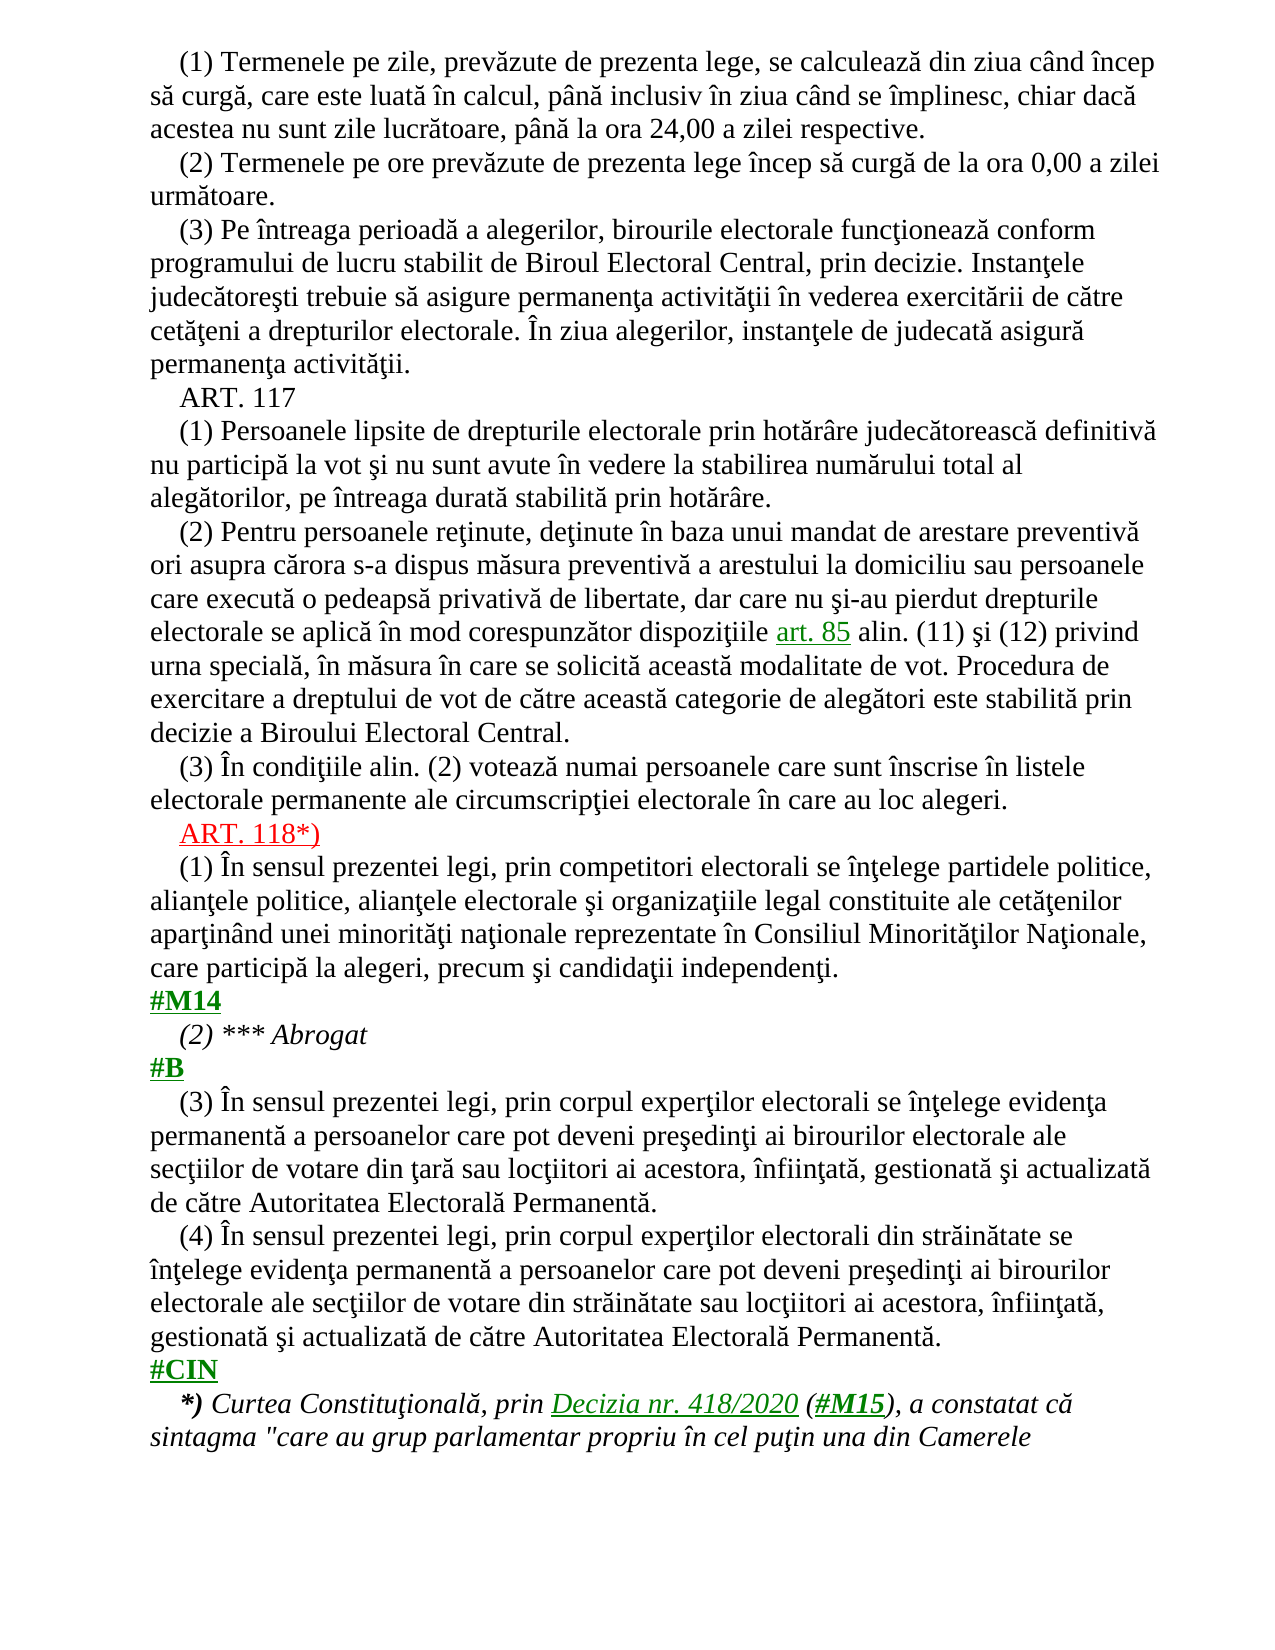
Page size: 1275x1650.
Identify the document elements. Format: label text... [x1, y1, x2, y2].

text ART. 117 [150, 380, 1167, 413]
text #B [150, 1051, 1167, 1084]
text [150, 1386, 1167, 1453]
text (2) *** Abrogat [150, 1017, 1167, 1051]
text (3) Pe întreaga perioadă a alegerilor, birourile electorale funcţionează conform programului de lucru stabilit de Biroul Electoral Central, prin decizie. Instanţele judecătoreşti trebuie să asigure permanenţa activităţii în vederea exercitării de către cetăţeni a drepturilor electorale. În ziua alegerilor, instanţele de judecată asigură permanenţa activităţii. [150, 212, 1167, 380]
text #CIN [150, 1352, 1167, 1386]
text (1) Termenele pe zile, prevăzute de prezenta lege, se calculează din ziua când încep să curgă, care este luată în calcul, până inclusiv în ziua când se împlinesc, chiar dacă acestea nu sunt zile lucrătoare, până la ora 24,00 a zilei respective. [150, 44, 1167, 145]
text (2) Termenele pe ore prevăzute de prezenta lege încep să curgă de la ora 0,00 a zilei următoare. [150, 145, 1167, 212]
text #M14 [150, 983, 1167, 1017]
text (1) În sensul prezentei legi, prin competitori electorali se înţelege partidele politice, alianţele politice, alianţele electorale şi organizaţiile legal constituite ale cetăţenilor aparţinând unei minorităţi naţionale reprezentate în Consiliul Minorităţilor Naţionale, care participă la alegeri, precum şi candidaţii independenţi. [150, 849, 1167, 983]
text (3) În condiţiile alin. (2) votează numai persoanele care sunt înscrise în listele electorale permanente ale circumscripţiei electorale în care au loc alegeri. [150, 749, 1167, 816]
text (3) În sensul prezentei legi, prin corpul experţilor electorali se înţelege evidenţa permanentă a persoanelor care pot deveni preşedinţi ai birourilor electorale ale secţiilor de votare din ţară sau locţiitori ai acestora, înfiinţată, gestionată şi actualizată de către Autoritatea Electorală Permanentă. [150, 1084, 1167, 1218]
text (2) Pentru persoanele reţinute, deţinute în baza unui mandat de arestare preventivă ori asupra cărora s-a dispus măsura preventivă a arestului la domiciliu sau persoanele care execută o pedeapsă privativă de libertate, dar care nu şi-au pierdut drepturile electorale se aplică în mod corespunzător dispoziţiile art. 85 alin. (11) şi (12) privind urna specială, în măsura în care se solicită această modalitate de vot. Procedura de exercitare a dreptului de vot de către această categorie de alegători este stabilită prin decizie a Biroului Electoral Central. [150, 514, 1167, 749]
text (4) În sensul prezentei legi, prin corpul experţilor electorali din străinătate se înţelege evidenţa permanentă a persoanelor care pot deveni preşedinţi ai birourilor electorale ale secţiilor de votare din străinătate sau locţiitori ai acestora, înfiinţată, gestionată şi actualizată de către Autoritatea Electorală Permanentă. [150, 1218, 1167, 1352]
text (1) Persoanele lipsite de drepturile electorale prin hotărâre judecătorească definitivă nu participă la vot şi nu sunt avute în vedere la stabilirea numărului total al alegătorilor, pe întreaga durată stabilită prin hotărâre. [150, 413, 1167, 514]
text ART. 118*) [150, 816, 1167, 849]
